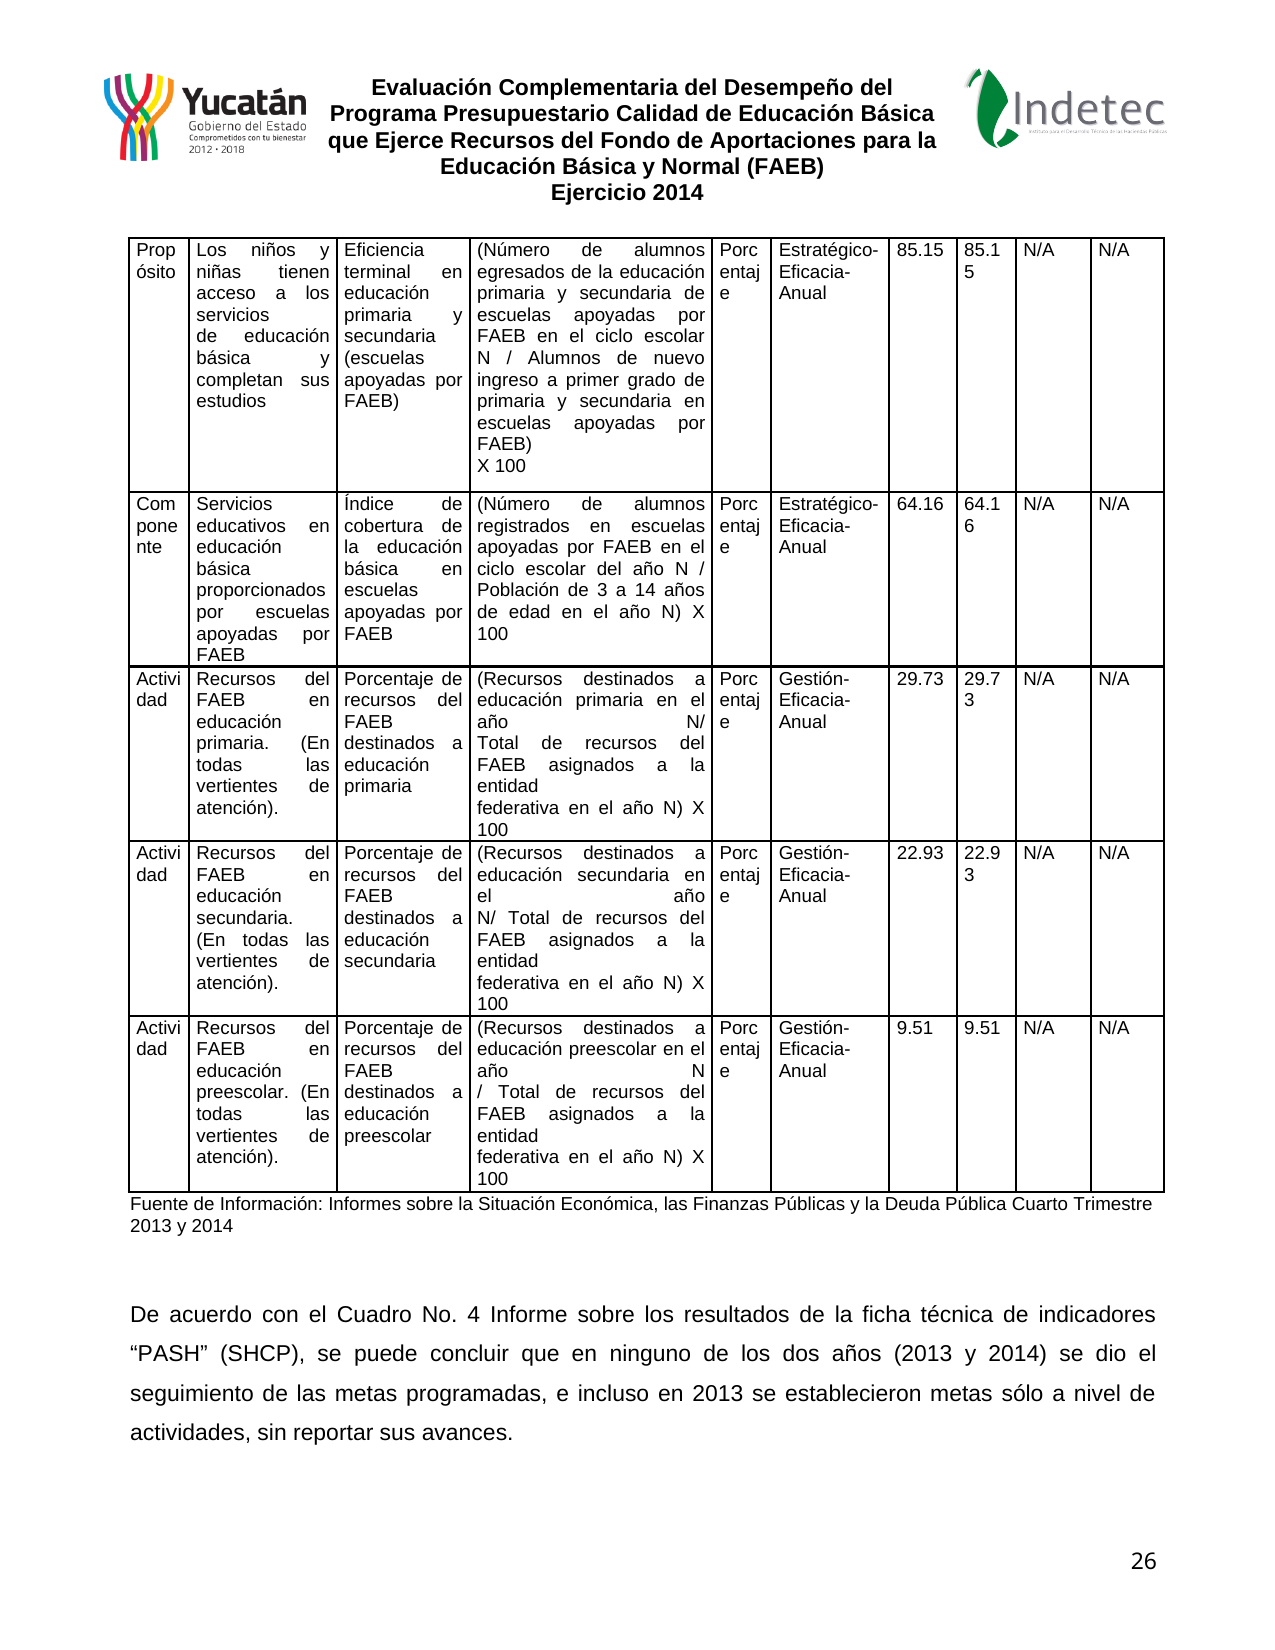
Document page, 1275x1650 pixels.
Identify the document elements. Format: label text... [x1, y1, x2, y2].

table_cell N/A [1092, 239, 1163, 491]
table_cell Estratégico- Eficacia-Anual [772, 493, 888, 665]
table_cell (Recursos destinados a educación primaria en el año N/ Total de recursos del FAEB asignados a la entidad federativa en el año N) X 100 [471, 668, 711, 840]
table_cell Porcentaje de recursos del FAEB destinados a educación primaria [338, 668, 469, 840]
table_cell N/A [1017, 1017, 1090, 1191]
table_cell N/A [1092, 842, 1163, 1014]
table_cell 22.93 [958, 842, 1015, 1014]
table_cell N/A [1017, 493, 1090, 665]
table_cell (Número de alumnos egresados de la educación primaria y secundaria de escuelas apoyadas por FAEB en el ciclo escolar N / Alumnos de nuevo ingreso a primer grado de primaria y secundaria en escuelas apoyadas por FAEB) X 100 [471, 239, 711, 491]
table_cell 85.15 [958, 239, 1015, 491]
table_cell Recursos del FAEB en educación primaria. (En todas las vertientes de atención). [190, 668, 336, 840]
table_cell Porcentaje de recursos del FAEB destinados a educación secundaria [338, 842, 469, 1014]
table_cell Gestión-Eficacia- Anual [772, 668, 888, 840]
table_cell Recursos del FAEB en educación secundaria. (En todas las vertientes de atención). [190, 842, 336, 1014]
table_cell Servicios educativos en educación básica proporcionados por escuelas apoyadas por FAEB [190, 493, 336, 665]
table_cell Gestión-Eficacia- Anual [772, 842, 888, 1014]
table_cell Porcentaje [713, 493, 770, 665]
table_cell Actividad [130, 1017, 188, 1191]
table_cell 29.73 [958, 668, 1015, 840]
text Fuente de Información: Informes sobre la Situación Económica, las Finanzas Públicas y la Deuda Pública Cuarto Trimestre 2013 y 2014 [130, 1193, 1157, 1236]
table_cell N/A [1017, 668, 1090, 840]
table_cell Porcentaje [713, 668, 770, 840]
table_cell (Número de alumnos registrados en escuelas apoyadas por FAEB en el ciclo escolar del año N / Población de 3 a 14 años de edad en el año N) X 100 [471, 493, 711, 665]
table_cell 29.73 [890, 668, 956, 840]
table_cell N/A [1017, 239, 1090, 491]
table_cell Gestión-Eficacia- Anual [772, 1017, 888, 1191]
table_cell N/A [1092, 668, 1163, 840]
table_cell (Recursos destinados a educación secundaria en el año N/ Total de recursos del FAEB asignados a la entidad federativa en el año N) X 100 [471, 842, 711, 1014]
text De acuerdo con el Cuadro No. 4 Informe sobre los resultados de la ficha técnica de indicadores “PASH” (SHCP), se puede concluir que en ninguno de los dos años (2013 y 2014) se dio el seguimiento de las metas programadas, e incluso en 2013 se establecieron metas sólo a nivel de actividades, sin reportar sus avances. [130, 1301, 1157, 1446]
table_cell Propósito [130, 239, 188, 491]
table_cell 64.16 [890, 493, 956, 665]
table_cell (Recursos destinados a educación preescolar en el año N / Total de recursos del FAEB asignados a la entidad federativa en el año N) X 100 [471, 1017, 711, 1191]
table_cell Índice de cobertura de la educación básica en escuelas apoyadas por FAEB [338, 493, 469, 665]
table_cell Eficiencia terminal en educación primaria y secundaria (escuelas apoyadas por FAEB) [338, 239, 469, 491]
picture [962, 63, 1172, 152]
table_cell 22.93 [890, 842, 956, 1014]
table_cell Porcentaje de recursos del FAEB destinados a educación preescolar [338, 1017, 469, 1191]
table_cell N/A [1092, 1017, 1163, 1191]
table_cell Actividad [130, 668, 188, 840]
table_cell Componente [130, 493, 188, 665]
table_cell Los niños y niñas tienen acceso a los servicios de educación básica y completan sus estudios [190, 239, 336, 491]
table_cell Actividad [130, 842, 188, 1014]
picture [83, 28, 325, 205]
table_cell 9.51 [958, 1017, 1015, 1191]
table_cell 85.15 [890, 239, 956, 491]
table_cell Estratégico- Eficacia-Anual [772, 239, 888, 491]
table_cell N/A [1092, 493, 1163, 665]
table_cell Porcentaje [713, 239, 770, 491]
table_cell 9.51 [890, 1017, 956, 1191]
table_cell Porcentaje [713, 1017, 770, 1191]
table_cell Porcentaje [713, 842, 770, 1014]
table_cell Recursos del FAEB en educación preescolar. (En todas las vertientes de atención). [190, 1017, 336, 1191]
table_cell 64.16 [958, 493, 1015, 665]
table_cell N/A [1017, 842, 1090, 1014]
